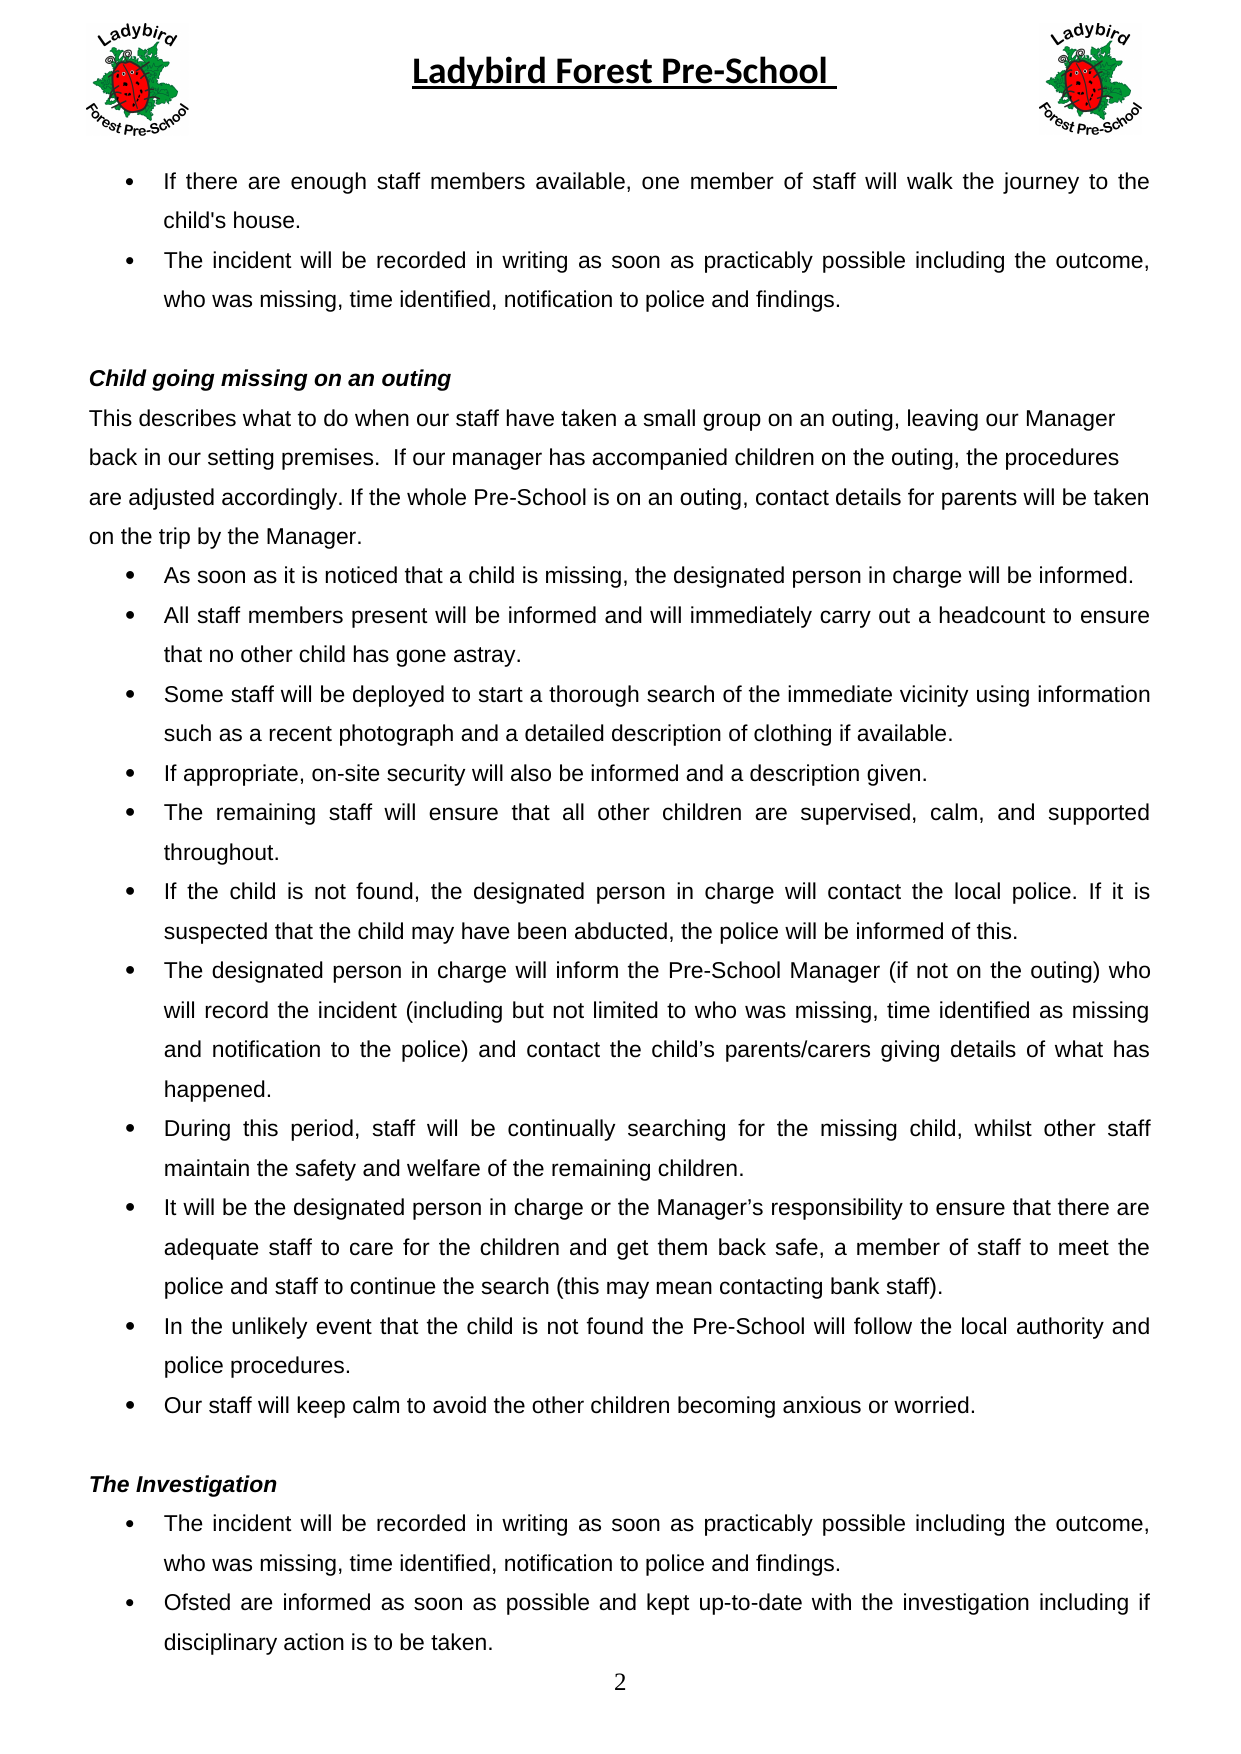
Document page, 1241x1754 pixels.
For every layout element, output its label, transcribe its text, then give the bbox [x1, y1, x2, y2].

list If appropriate, on-site security will also be informed and a description given. [126, 760, 1152, 786]
list Our staff will keep calm to avoid the other children becoming anxious or worried. [126, 1392, 1152, 1418]
text This describes what to do when our staff have taken a small group on an outing, leaving our Manager back in our setting premises. If our manager has accompanied children on the outing, the procedures are adjusted accordingly. If the whole Pre-School is on an outing, contact details for parents will be taken on the trip by the Manager. [89, 404, 1152, 549]
text Child going missing on an outing [89, 365, 1152, 391]
picture [85, 23, 189, 136]
picture [1038, 23, 1142, 135]
list It will be the designated person in charge or the Manager’s responsibility to ensure that there are adequate staff to care for the children and get them back safe, a member of staff to meet the police and staff to continue the search (this may mean contacting bank staff). [126, 1194, 1152, 1299]
text The Investigation [89, 1471, 1152, 1497]
list The incident will be recorded in writing as soon as practicably possible including the outcome, who was missing, time identified, notification to police and findings. [126, 1510, 1152, 1576]
list All staff members present will be informed and will immediately carry out a headcount to ensure that no other child has gone astray. [126, 602, 1152, 668]
list The incident will be recorded in writing as soon as practicably possible including the outcome, who was missing, time identified, notification to police and findings. [126, 247, 1152, 312]
list If there are enough staff members available, one member of staff will walk the journey to the child's house. [126, 168, 1152, 233]
list The remaining staff will ensure that all other children are supervised, calm, and supported throughout. [126, 799, 1152, 865]
list As soon as it is noticed that a child is missing, the designated person in charge will be informed. [126, 562, 1152, 589]
list The designated person in charge will inform the Pre-School Manager (if not on the outing) who will record the incident (including but not limited to who was missing, time identified as missing and notification to the police) and contact the child’s parents/carers giving details of what has happened. [126, 957, 1152, 1102]
list If the child is not found, the designated person in charge will contact the local police. If it is suspected that the child may have been abducted, the police will be informed of this. [126, 878, 1152, 944]
list Some staff will be deployed to start a thorough search of the immediate vicinity using information such as a recent photograph and a detailed description of clothing if available. [126, 681, 1152, 747]
list During this period, staff will be continually searching for the missing child, whilst other staff maintain the safety and welfare of the remaining children. [126, 1115, 1152, 1181]
list Ofsted are informed as soon as possible and kept up-to-date with the investigation including if disciplinary action is to be taken. [126, 1589, 1152, 1655]
list In the unlikely event that the child is not found the Pre-School will follow the local authority and police procedures. [126, 1313, 1152, 1378]
